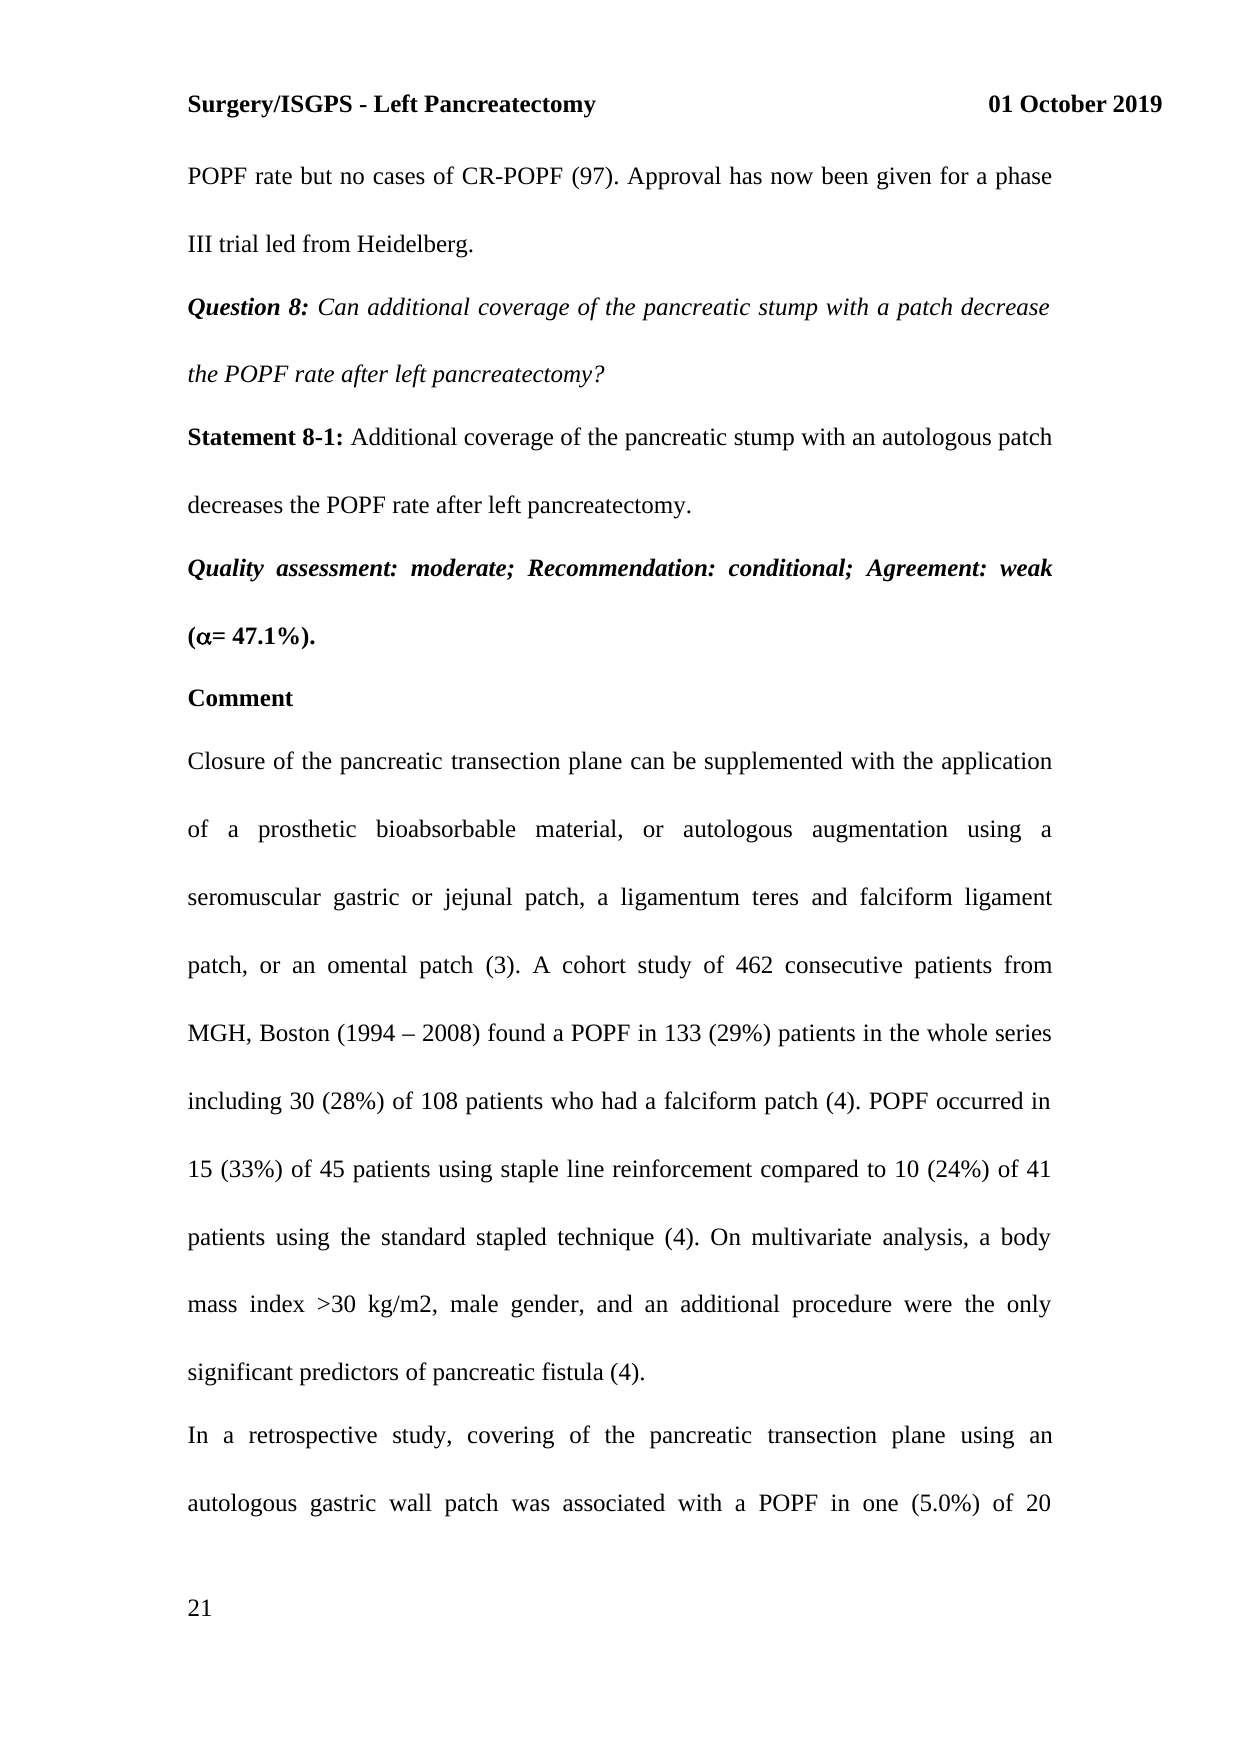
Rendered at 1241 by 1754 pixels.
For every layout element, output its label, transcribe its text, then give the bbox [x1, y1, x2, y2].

text Closure of the pancreatic transection plane can be supplemented with the application of a prosthetic bioabsorbable material, or autologous augmentation using a seromuscular gastric or jejunal patch, a ligamentum teres and falciform ligament patch, or an omental patch (3). A cohort study of 462 consecutive patients from MGH, Boston (1994 – 2008) found a POPF in 133 (29%) patients in the whole series including 30 (28%) of 108 patients who had a falciform patch (4). POPF occurred in 15 (33%) of 45 patients using staple line reinforcement compared to 10 (24%) of 41 patients using the standard stapled technique (4). On multivariate analysis, a body mass index >30 kg/m2, male gender, and an additional procedure were the only significant predictors of pancreatic fistula (4). [187, 744, 1053, 1389]
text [187, 158, 1053, 260]
text Comment [187, 681, 1053, 715]
text Statement 8-1: Additional coverage of the pancreatic stump with an autologous patch decreases the POPF rate after left pancreatectomy. [187, 420, 1053, 522]
text Quality assessment: moderate; Recommendation: conditional; Agreement: weak (= 47.1%). [187, 550, 1053, 652]
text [187, 1418, 1053, 1519]
text Question 8: Can additional coverage of the pancreatic stump with a patch decrease the POPF rate after left pancreatectomy? [187, 289, 1053, 391]
